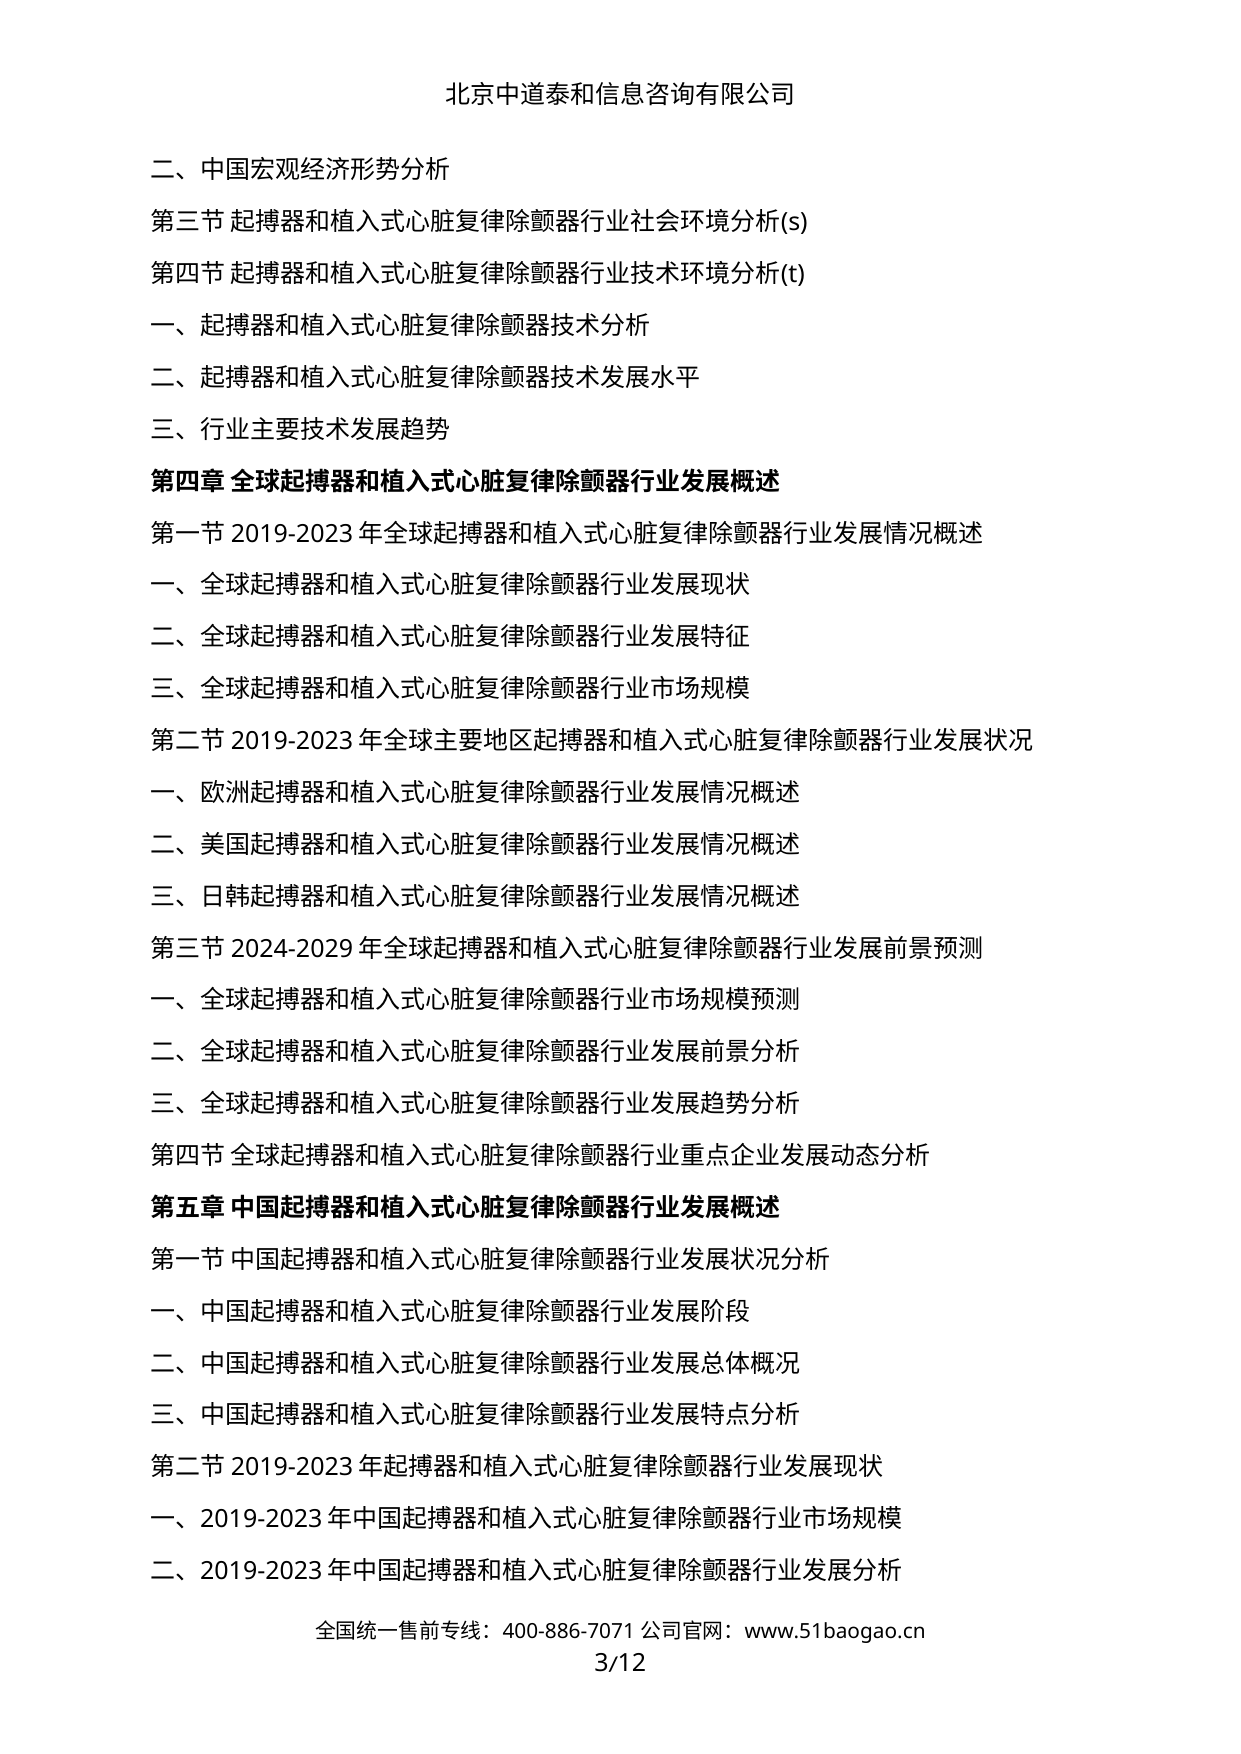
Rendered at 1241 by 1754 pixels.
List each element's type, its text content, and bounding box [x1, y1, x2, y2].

text 一、全球起搏器和植入式心脏复律除颤器行业市场规模预测 [150, 980, 1090, 1016]
text 第二节 2019-2023年全球主要地区起搏器和植入式心脏复律除颤器行业发展状况 [150, 721, 1090, 757]
text 一、2019-2023年中国起搏器和植入式心脏复律除颤器行业市场规模 [150, 1499, 1090, 1535]
text 三、全球起搏器和植入式心脏复律除颤器行业发展趋势分析 [150, 1084, 1090, 1120]
text 三、中国起搏器和植入式心脏复律除颤器行业发展特点分析 [150, 1395, 1090, 1431]
text 第四节 全球起搏器和植入式心脏复律除颤器行业重点企业发展动态分析 [150, 1136, 1090, 1172]
text 一、起搏器和植入式心脏复律除颤器技术分析 [150, 306, 1090, 342]
text 二、全球起搏器和植入式心脏复律除颤器行业发展前景分析 [150, 1032, 1090, 1068]
text 第一节 中国起搏器和植入式心脏复律除颤器行业发展状况分析 [150, 1239, 1090, 1276]
text 二、全球起搏器和植入式心脏复律除颤器行业发展特征 [150, 617, 1090, 653]
text 第一节 2019-2023年全球起搏器和植入式心脏复律除颤器行业发展情况概述 [150, 513, 1090, 549]
text 二、2019-2023年中国起搏器和植入式心脏复律除颤器行业发展分析 [150, 1551, 1090, 1587]
text 一、中国起搏器和植入式心脏复律除颤器行业发展阶段 [150, 1291, 1090, 1327]
text 二、美国起搏器和植入式心脏复律除颤器行业发展情况概述 [150, 824, 1090, 861]
text 三、日韩起搏器和植入式心脏复律除颤器行业发展情况概述 [150, 876, 1090, 912]
text 第二节 2019-2023年起搏器和植入式心脏复律除颤器行业发展现状 [150, 1447, 1090, 1483]
text 三、全球起搏器和植入式心脏复律除颤器行业市场规模 [150, 669, 1090, 705]
text 三、行业主要技术发展趋势 [150, 409, 1090, 446]
text 第五章 中国起搏器和植入式心脏复律除颤器行业发展概述 [150, 1187, 1090, 1224]
text 第四章 全球起搏器和植入式心脏复律除颤器行业发展概述 [150, 461, 1090, 497]
text 一、欧洲起搏器和植入式心脏复律除颤器行业发展情况概述 [150, 772, 1090, 809]
text 二、中国起搏器和植入式心脏复律除颤器行业发展总体概况 [150, 1343, 1090, 1379]
text 二、起搏器和植入式心脏复律除颤器技术发展水平 [150, 357, 1090, 394]
text 第三节 起搏器和植入式心脏复律除颤器行业社会环境分析(s) [150, 202, 1090, 238]
text 第三节 2024-2029年全球起搏器和植入式心脏复律除颤器行业发展前景预测 [150, 928, 1090, 964]
text 二、中国宏观经济形势分析 [150, 150, 1090, 186]
text 第四节 起搏器和植入式心脏复律除颤器行业技术环境分析(t) [150, 254, 1090, 290]
text 一、全球起搏器和植入式心脏复律除颤器行业发展现状 [150, 565, 1090, 601]
